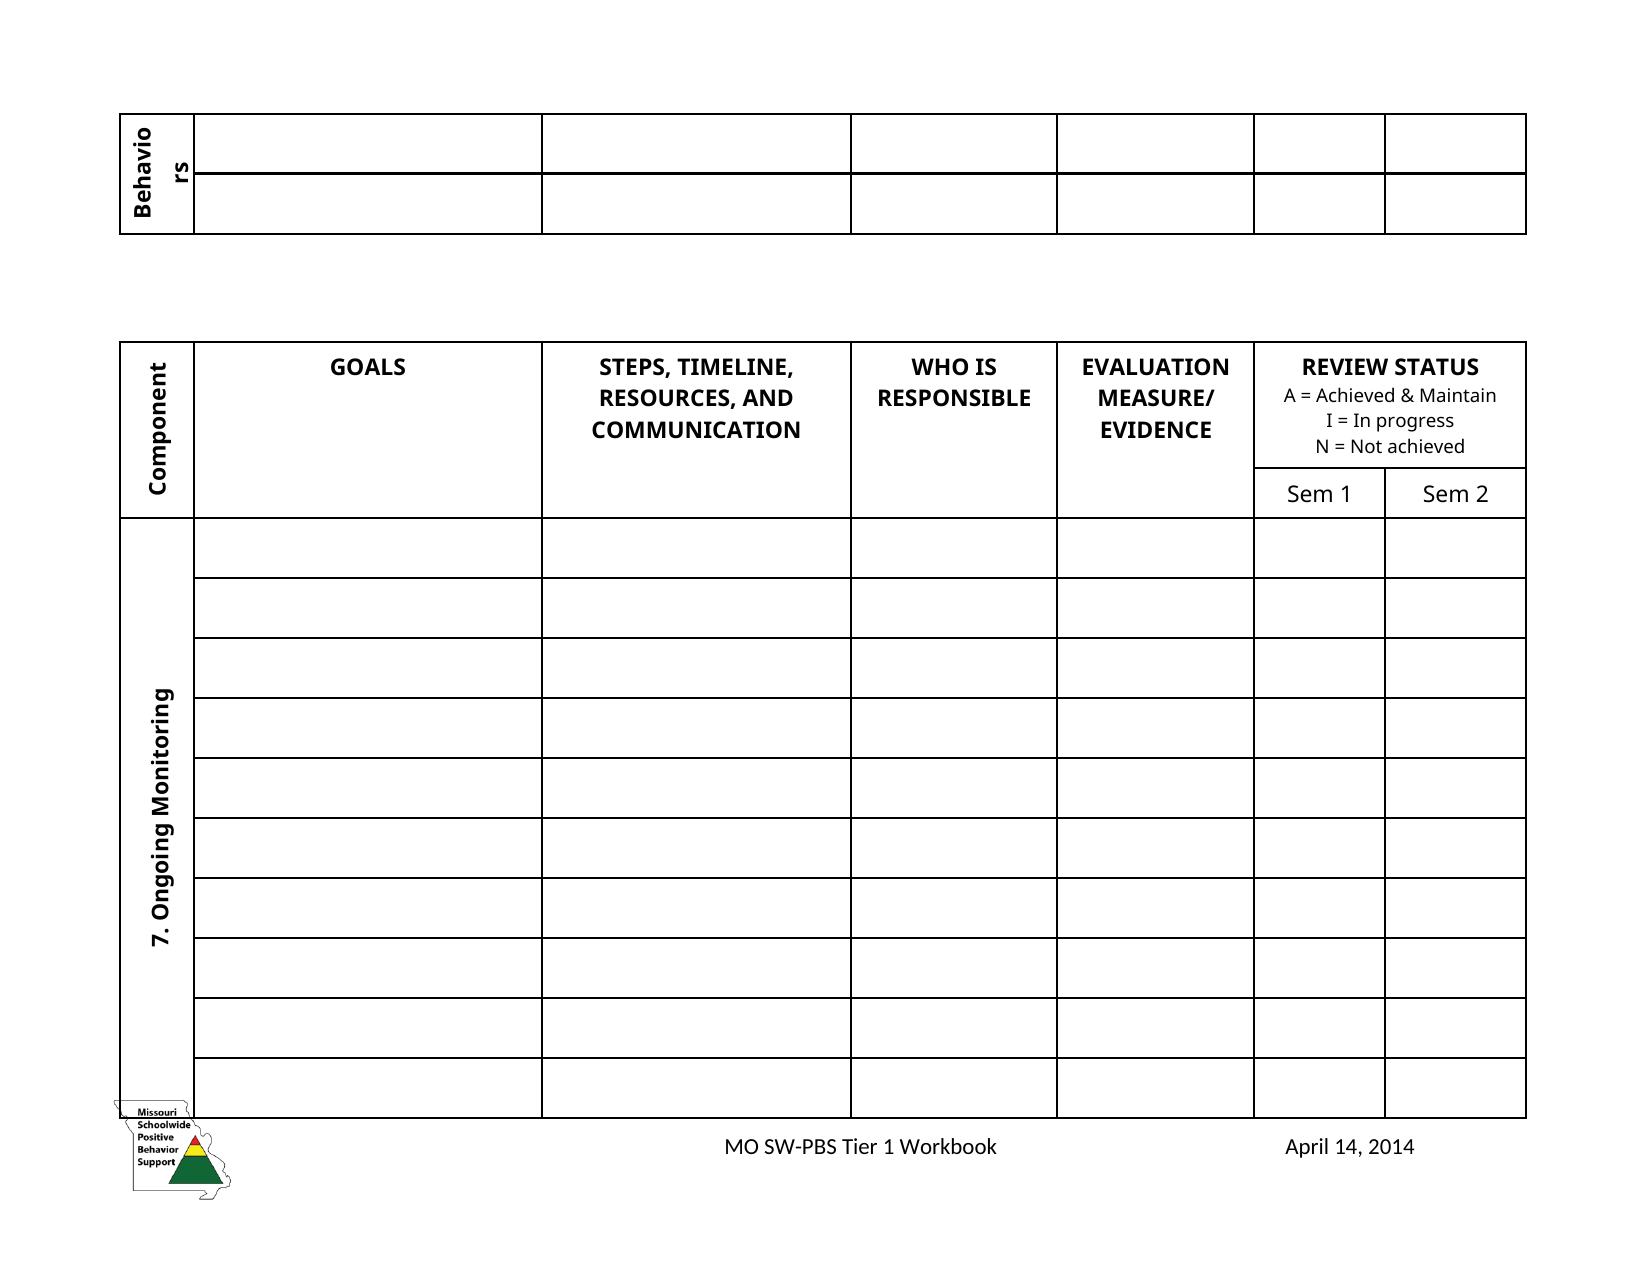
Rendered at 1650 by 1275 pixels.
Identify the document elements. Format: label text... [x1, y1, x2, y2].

table_cell [852, 999, 1056, 1057]
table_cell [1255, 519, 1384, 577]
table_cell [1058, 115, 1253, 172]
table_cell [1386, 939, 1525, 997]
table_cell Sem 1 [1255, 469, 1384, 517]
table_cell [1255, 879, 1384, 937]
table_cell [1058, 639, 1253, 697]
table_cell [543, 759, 850, 817]
table_header Evaluation Measure/ Evidence [1058, 343, 1253, 517]
table_cell [195, 1059, 541, 1117]
table_header Steps, Timeline, Resources, and Communication [543, 343, 850, 517]
table_cell [1386, 999, 1525, 1057]
table_cell [195, 519, 541, 577]
table_cell [543, 115, 850, 172]
table_cell [1386, 819, 1525, 877]
table_cell [195, 939, 541, 997]
table_cell [1058, 519, 1253, 577]
table_cell [543, 639, 850, 697]
table_cell [1386, 879, 1525, 937]
table_cell [852, 879, 1056, 937]
table_cell [543, 939, 850, 997]
table_cell [543, 819, 850, 877]
table_cell [543, 579, 850, 637]
picture [112, 1098, 232, 1201]
table_cell [195, 175, 541, 232]
table_header Review Status A = Achieved & Maintain I = In progress N = Not achieved [1255, 343, 1525, 467]
table_cell [1058, 999, 1253, 1057]
table_header Who is Responsible [852, 343, 1056, 517]
table_cell [543, 699, 850, 757]
table_cell [195, 999, 541, 1057]
table_cell [195, 115, 541, 172]
table_header Goals [195, 343, 541, 517]
table_cell [1058, 579, 1253, 637]
table_cell [1255, 699, 1384, 757]
table_cell [1386, 759, 1525, 817]
table_cell Sem 2 [1386, 469, 1525, 517]
table_cell 7. Ongoing Monitoring [121, 519, 193, 1117]
table_cell [1058, 819, 1253, 877]
table_cell [1058, 759, 1253, 817]
table_cell [852, 1059, 1056, 1117]
table_cell [195, 579, 541, 637]
table_cell [1255, 115, 1384, 172]
table_cell [1058, 175, 1253, 232]
table_cell [1255, 1059, 1384, 1117]
table_cell [1386, 115, 1525, 172]
table_cell [1255, 999, 1384, 1057]
table_cell [1255, 639, 1384, 697]
table_cell [195, 879, 541, 937]
table_cell [1255, 939, 1384, 997]
table_cell [1058, 879, 1253, 937]
table_cell [543, 175, 850, 232]
table_cell [543, 1059, 850, 1117]
table_cell [1255, 175, 1384, 232]
table_cell [543, 879, 850, 937]
table_cell [852, 519, 1056, 577]
table_cell [195, 639, 541, 697]
table_cell [195, 819, 541, 877]
table_cell [1058, 1059, 1253, 1117]
table_cell [543, 999, 850, 1057]
table_cell [1386, 519, 1525, 577]
table_header Component [121, 343, 193, 517]
table_cell [852, 699, 1056, 757]
table_cell [852, 939, 1056, 997]
table_cell [1386, 1059, 1525, 1117]
table_cell [195, 759, 541, 817]
table_cell [1255, 819, 1384, 877]
table_cell [852, 639, 1056, 697]
table_cell [1386, 639, 1525, 697]
table_cell [1255, 759, 1384, 817]
table_cell [852, 759, 1056, 817]
table_cell [852, 175, 1056, 232]
table_cell [1386, 579, 1525, 637]
table_cell [1058, 939, 1253, 997]
table_cell [1386, 175, 1525, 232]
table_cell [195, 699, 541, 757]
table_cell [1058, 699, 1253, 757]
table_cell [543, 519, 850, 577]
table_cell [1255, 579, 1384, 637]
table_cell [852, 579, 1056, 637]
table_cell [1386, 699, 1525, 757]
table_cell [852, 115, 1056, 172]
table_cell [852, 819, 1056, 877]
